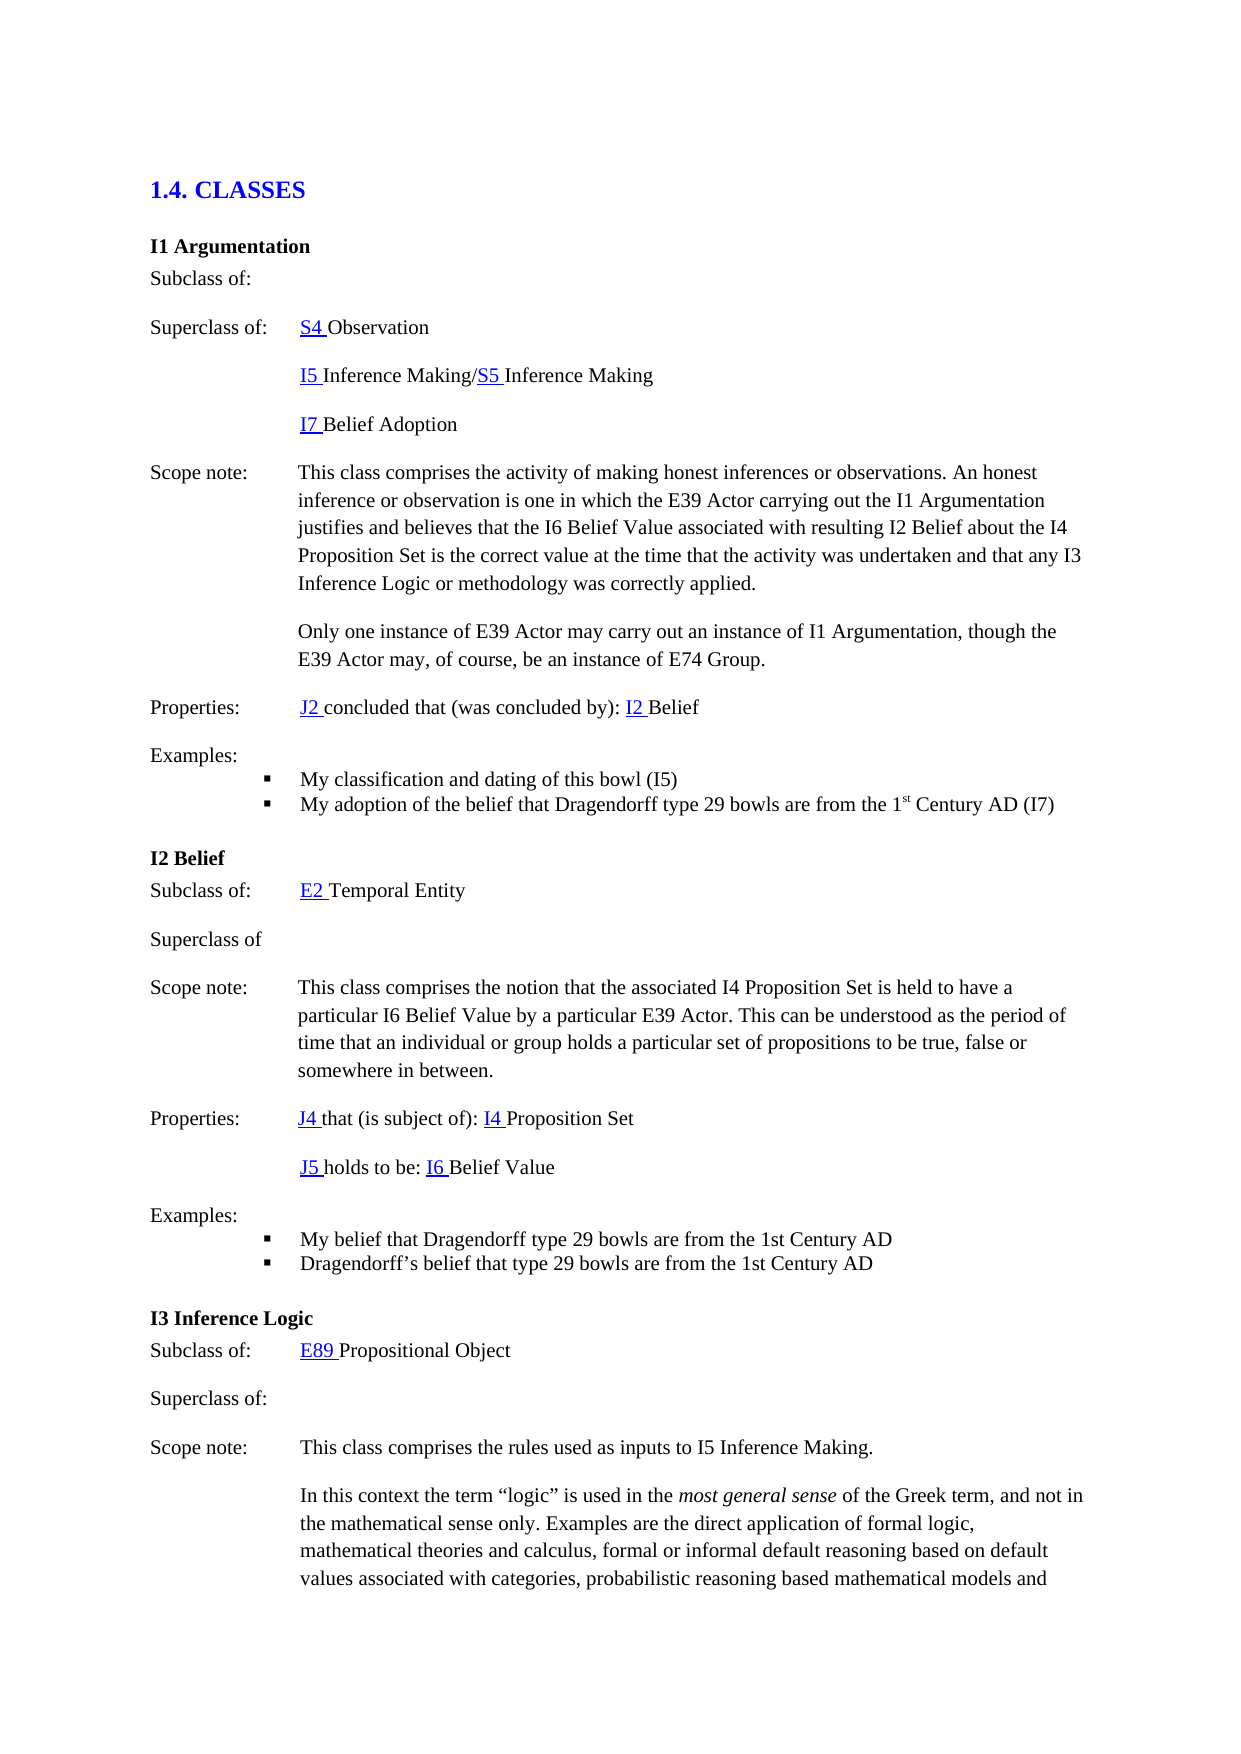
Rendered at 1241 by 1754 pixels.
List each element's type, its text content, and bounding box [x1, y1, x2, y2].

text Only one instance of E39 Actor may carry out an instance of I1 Argumentation, though the E39 Actor may, of course, be an instance of E74 Group. [150, 619, 1090, 671]
text Scope note: This class comprises the notion that the associated I4 Proposition Set is held to have a particular I6 Belief Value by a particular E39 Actor. This can be understood as the period of time that an individual or group holds a particular set of propositions to be true, false or somewhere in between. [150, 975, 1090, 1082]
text Scope note: This class comprises the rules used as inputs to I5 Inference Making. [150, 1434, 1090, 1459]
text Subclass of: E2 Temporal Entity [150, 878, 1090, 902]
subtitle I3 Inference Logic [150, 1300, 1090, 1331]
list My classification and dating of this bowl (I5) [262, 767, 1090, 791]
text Examples: [150, 1203, 1090, 1227]
subtitle I1 Argumentation [150, 229, 1090, 260]
subtitle I2 Belief [150, 841, 1090, 872]
text Scope note: This class comprises the activity of making honest inferences or observations. An honest inference or observation is one in which the E39 Actor carrying out the I1 Argumentation justifies and believes that the I6 Belief Value associated with resulting I2 Belief about the I4 Proposition Set is the correct value at the time that the activity was undertaken and that any I3 Inference Logic or methodology was correctly applied. [150, 460, 1090, 594]
text Superclass of: [150, 1386, 1090, 1410]
text Superclass of [150, 926, 1090, 951]
text I5 Inference Making/S5 Inference Making [150, 363, 1090, 387]
list Dragendorff’s belief that type 29 bowls are from the 1st Century AD [262, 1251, 1090, 1275]
text I7 Belief Adoption [150, 412, 1090, 436]
text Properties: J4 that (is subject of): I4 Proposition Set [150, 1106, 1090, 1130]
list My belief that Dragendorff type 29 bowls are from the 1st Century AD [262, 1227, 1090, 1251]
text J5 holds to be: I6 Belief Value [150, 1154, 1090, 1179]
text Properties: J2 concluded that (was concluded by): I2 Belief [150, 695, 1090, 719]
subtitle Classes [150, 175, 1090, 204]
list My adoption of the belief that Dragendorff type 29 bowls are from the 1st Century AD (I7) [262, 791, 1090, 816]
text Examples: [150, 743, 1090, 767]
text Subclass of: E89 Propositional Object [150, 1338, 1090, 1362]
text Superclass of: S4 Observation [150, 315, 1090, 339]
text Subclass of: [150, 266, 1090, 290]
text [150, 1483, 1090, 1590]
